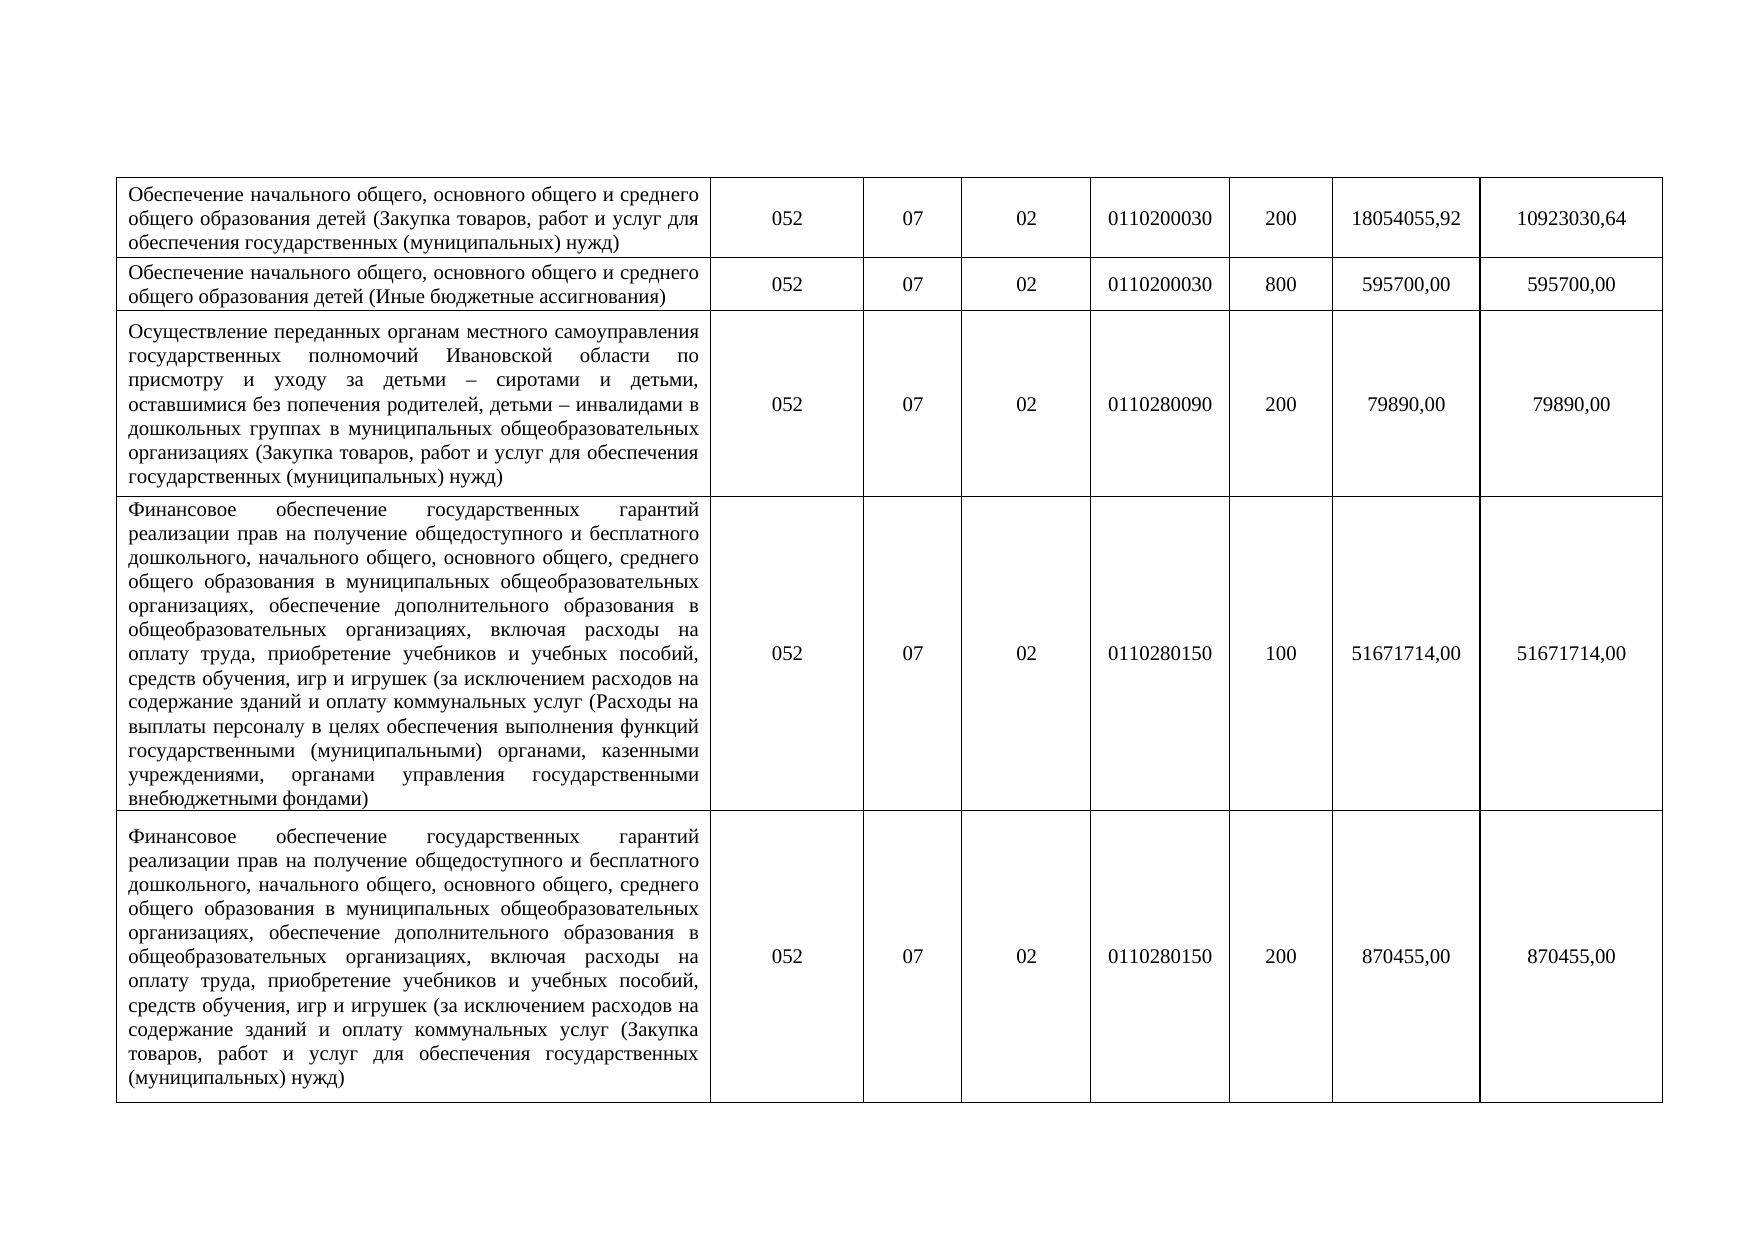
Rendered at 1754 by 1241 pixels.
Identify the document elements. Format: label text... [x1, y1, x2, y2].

table_cell 02 [962, 497, 1090, 810]
table_cell 07 [864, 178, 961, 257]
table_cell 100 [1230, 497, 1332, 810]
table_cell 0110280150 [1091, 811, 1229, 1102]
table_cell 870455,00 [1333, 811, 1479, 1102]
table_cell 200 [1230, 178, 1332, 257]
table_cell 870455,00 [1481, 811, 1662, 1102]
table_cell 595700,00 [1481, 258, 1662, 310]
table_cell 07 [864, 311, 961, 496]
table_cell Осуществление переданных органам местного самоуправления государственных полномочий Ивановской области по присмотру и уходу за детьми – сиротами и детьми, оставшимися без попечения родителей, детьми – инвалидами в дошкольных группах в муниципальных общеобразовательных организациях (Закупка товаров, работ и услуг для обеспечения государственных (муниципальных) нужд) [117, 311, 710, 496]
table_cell 200 [1230, 311, 1332, 496]
table_cell 51671714,00 [1481, 497, 1662, 810]
table_cell 0110200030 [1091, 178, 1229, 257]
table_cell 02 [962, 311, 1090, 496]
table_cell 02 [962, 178, 1090, 257]
table_cell 052 [711, 497, 863, 810]
table_cell 79890,00 [1333, 311, 1479, 496]
table_cell 0110200030 [1091, 258, 1229, 310]
table_cell 02 [962, 258, 1090, 310]
table_cell 51671714,00 [1333, 497, 1479, 810]
table_cell 02 [962, 811, 1090, 1102]
table_cell Финансовое обеспечение государственных гарантий реализации прав на получение общедоступного и бесплатного дошкольного, начального общего, основного общего, среднего общего образования в муниципальных общеобразовательных организациях, обеспечение дополнительного образования в общеобразовательных организациях, включая расходы на оплату труда, приобретение учебников и учебных пособий, средств обучения, игр и игрушек (за исключением расходов на содержание зданий и оплату коммунальных услуг (Расходы на выплаты персоналу в целях обеспечения выполнения функций государственными (муниципальными) органами, казенными учреждениями, органами управления государственными внебюджетными фондами) [117, 497, 710, 810]
table_cell 07 [864, 497, 961, 810]
table_cell 052 [711, 178, 863, 257]
table_cell 595700,00 [1333, 258, 1479, 310]
table_cell 79890,00 [1481, 311, 1662, 496]
table_cell 052 [711, 811, 863, 1102]
table_cell 18054055,92 [1333, 178, 1479, 257]
table_cell 052 [711, 258, 863, 310]
table_cell Обеспечение начального общего, основного общего и среднего общего образования детей (Иные бюджетные ассигнования) [117, 258, 710, 310]
table_cell 052 [711, 311, 863, 496]
table_cell 200 [1230, 811, 1332, 1102]
table_cell 0110280090 [1091, 311, 1229, 496]
table_cell 07 [864, 258, 961, 310]
table_cell 800 [1230, 258, 1332, 310]
table_cell Обеспечение начального общего, основного общего и среднего общего образования детей (Закупка товаров, работ и услуг для обеспечения государственных (муниципальных) нужд) [117, 178, 710, 257]
table_cell Финансовое обеспечение государственных гарантий реализации прав на получение общедоступного и бесплатного дошкольного, начального общего, основного общего, среднего общего образования в муниципальных общеобразовательных организациях, обеспечение дополнительного образования в общеобразовательных организациях, включая расходы на оплату труда, приобретение учебников и учебных пособий, средств обучения, игр и игрушек (за исключением расходов на содержание зданий и оплату коммунальных услуг (Закупка товаров, работ и услуг для обеспечения государственных (муниципальных) нужд) [117, 811, 710, 1102]
table_cell 0110280150 [1091, 497, 1229, 810]
table_cell 07 [864, 811, 961, 1102]
table_cell 10923030,64 [1481, 178, 1662, 257]
